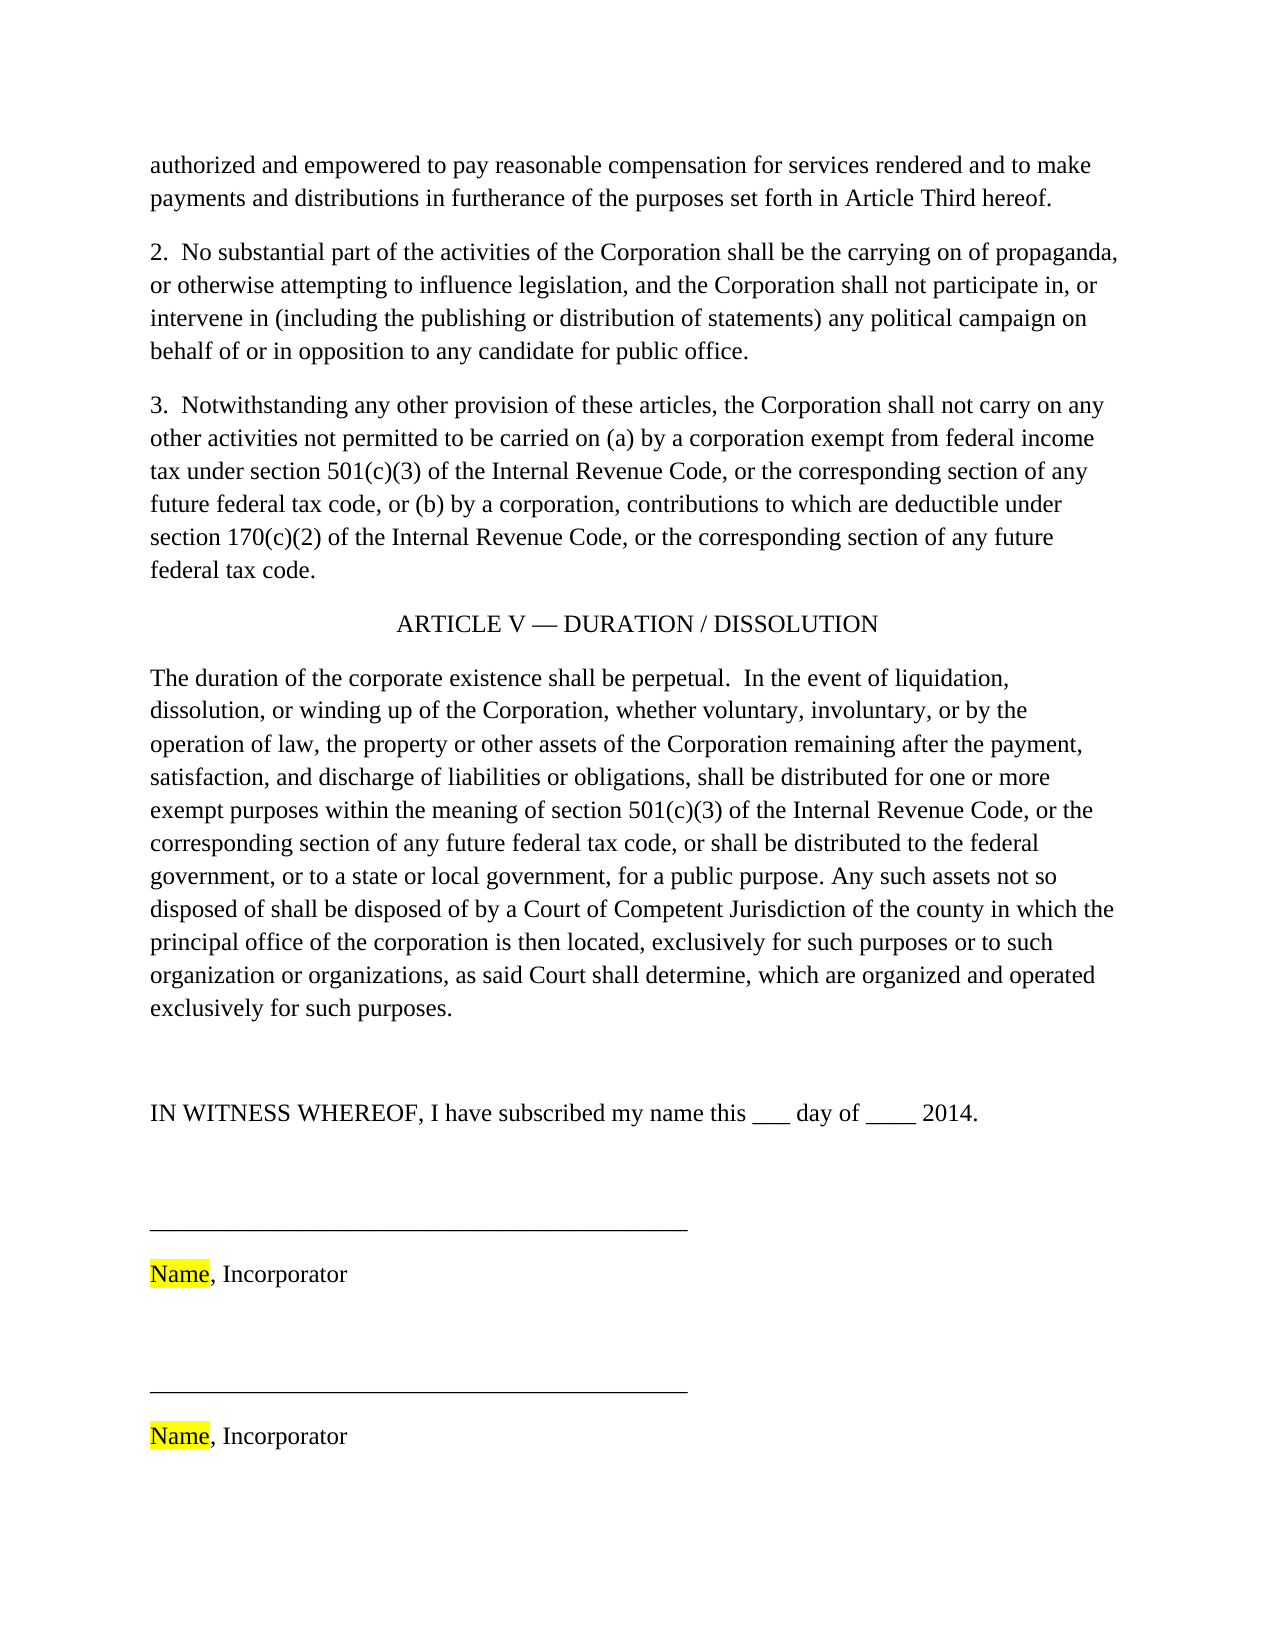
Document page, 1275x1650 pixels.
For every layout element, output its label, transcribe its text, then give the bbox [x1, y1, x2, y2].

text ___________________________________________ [150, 1205, 1125, 1234]
text 2. No substantial part of the activities of the Corporation shall be the carrying on of propaganda, or otherwise attempting to influence legislation, and the Corporation shall not participate in, or intervene in (including the publishing or distribution of statements) any political campaign on behalf of or in opposition to any candidate for public office. [150, 237, 1125, 365]
text ___________________________________________ [150, 1367, 1125, 1396]
text Name, Incorporator [210, 1421, 1125, 1449]
text IN WITNESS WHEREOF, I have subscribed my name this ___ day of ____ 2014. [150, 1098, 1125, 1126]
text The duration of the corporate existence shall be perpetual. In the event of liquidation, dissolution, or winding up of the Corporation, whether voluntary, involuntary, or by the operation of law, the property or other assets of the Corporation remaining after the payment, satisfaction, and discharge of liabilities or obligations, shall be distributed for one or more exempt purposes within the meaning of section 501(c)(3) of the Internal Revenue Code, or the corresponding section of any future federal tax code, or shall be distributed to the federal government, or to a state or local government, for a public purpose. Any such assets not so disposed of shall be disposed of by a Court of Competent Jurisdiction of the county in which the principal office of the corporation is then located, exclusively for such purposes or to such organization or organizations, as said Court shall determine, which are organized and operated exclusively for such purposes. [150, 663, 1125, 1022]
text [150, 150, 1125, 212]
text ARTICLE V — DURATION / DISSOLUTION [150, 609, 1125, 637]
text 3. Notwithstanding any other provision of these articles, the Corporation shall not carry on any other activities not permitted to be carried on (a) by a corporation exempt from federal income tax under section 501(c)(3) of the Internal Revenue Code, or the corresponding section of any future federal tax code, or (b) by a corporation, contributions to which are deductible under section 170(c)(2) of the Internal Revenue Code, or the corresponding section of any future federal tax code. [150, 390, 1125, 584]
text Name, Incorporator [210, 1259, 1125, 1288]
